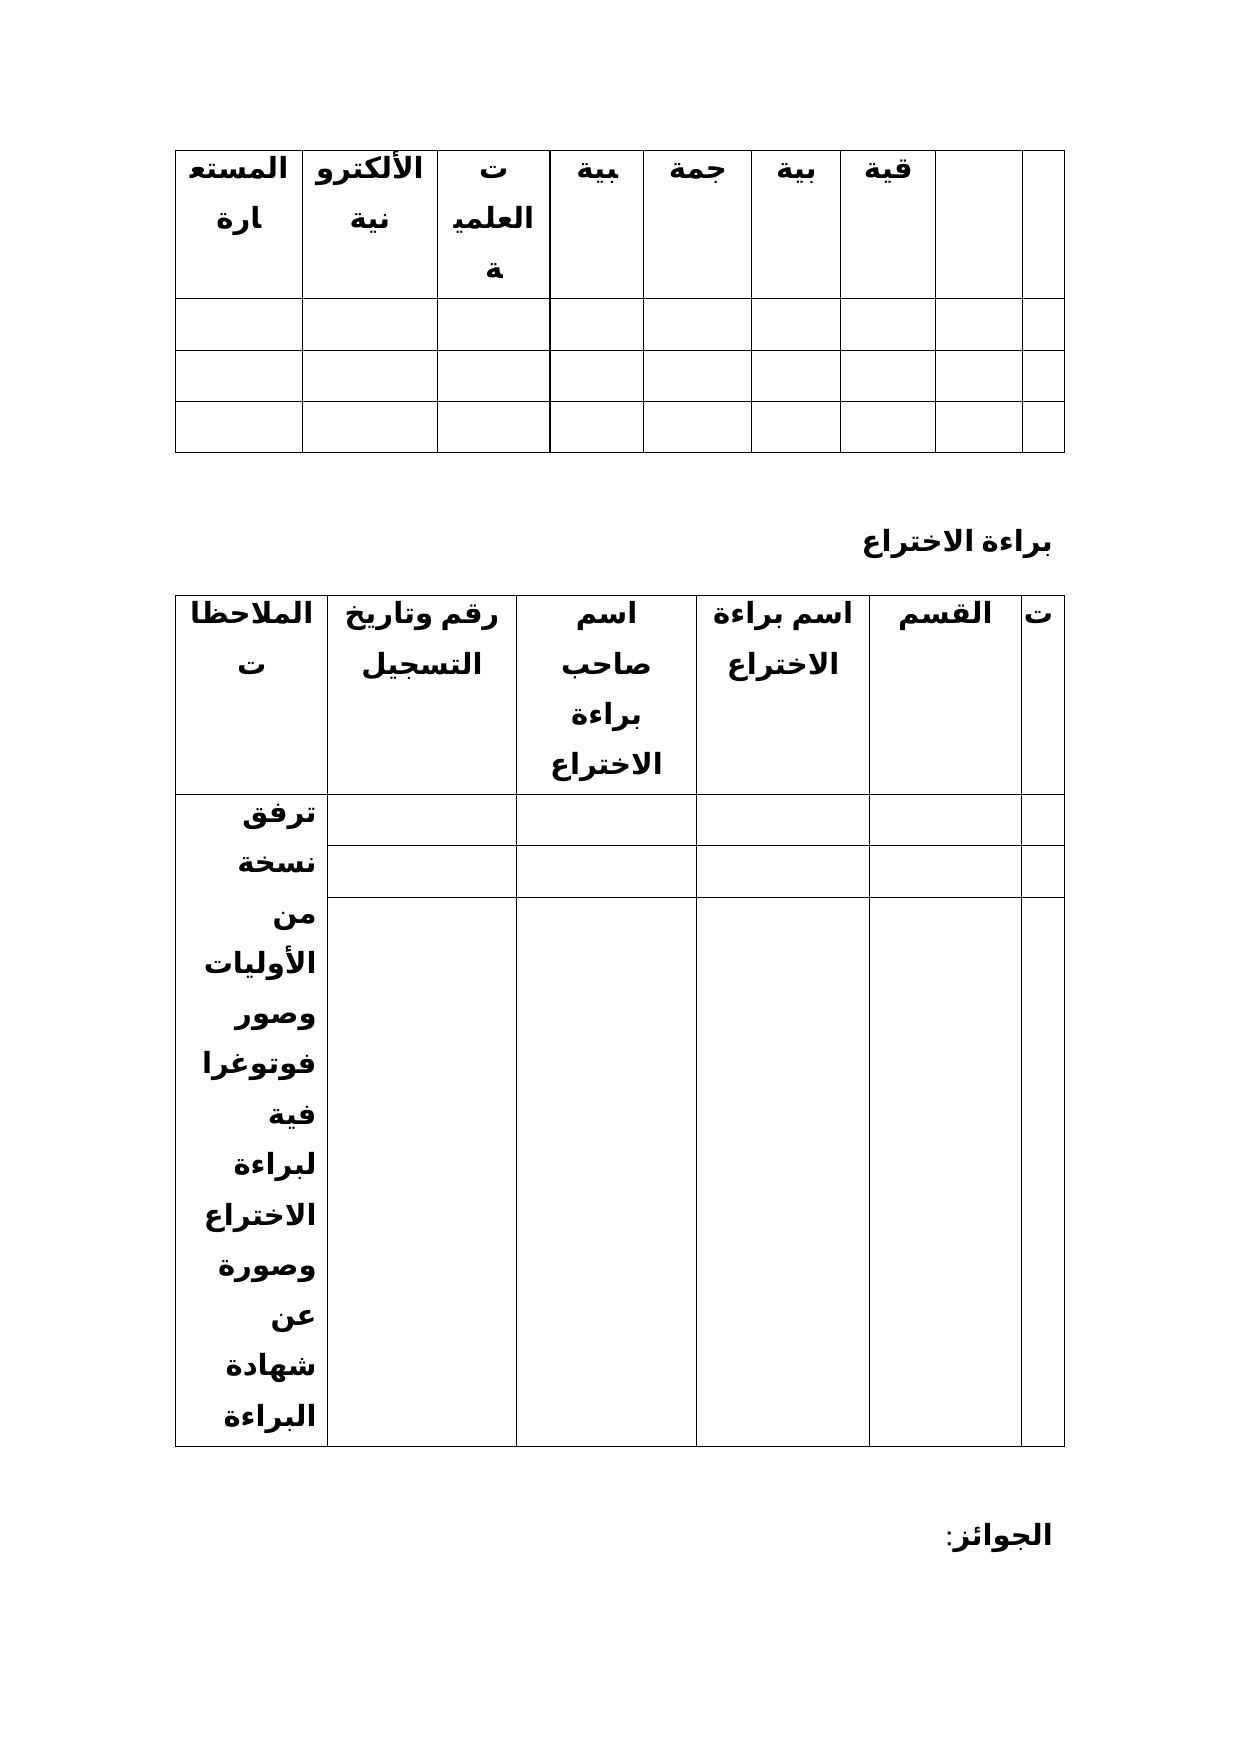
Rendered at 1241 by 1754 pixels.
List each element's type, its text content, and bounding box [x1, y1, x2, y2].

table_cell [176, 402, 302, 452]
table_cell [517, 898, 696, 1446]
table_cell [870, 898, 1021, 1446]
table_cell [551, 402, 643, 452]
table_cell [752, 402, 840, 452]
table_cell الأجنبية [551, 151, 643, 298]
table_cell [752, 299, 840, 349]
table_cell [1023, 402, 1064, 452]
table_cell [936, 299, 1022, 349]
table_cell [697, 898, 869, 1446]
table_cell [644, 351, 751, 401]
table_cell [303, 402, 437, 452]
table_header الملاحظات [176, 596, 327, 794]
table_cell [328, 846, 516, 897]
table_cell [752, 351, 840, 401]
table_cell [644, 402, 751, 452]
table_header اسم براءة الاختراع [697, 596, 869, 794]
table_cell [551, 351, 643, 401]
table_header القسم [870, 596, 1021, 794]
table_cell [438, 299, 549, 349]
table_cell [438, 402, 549, 452]
table_cell [176, 351, 302, 401]
table_cell [841, 299, 935, 349]
table_cell [303, 351, 437, 401]
table_cell [438, 351, 549, 401]
table_cell [644, 299, 751, 349]
table_cell [841, 351, 935, 401]
table_cell [1022, 795, 1064, 845]
table_cell [328, 795, 516, 845]
table_header اسم صاحب براءة الاختراع [517, 596, 696, 794]
table_cell [551, 299, 643, 349]
table_cell [841, 402, 935, 452]
table_cell [697, 795, 869, 845]
table_cell [1023, 299, 1064, 349]
text براءة الاختراع [187, 524, 1053, 558]
table_cell [1022, 846, 1064, 897]
table_cell المترجمة [644, 151, 751, 298]
table_cell العربية [752, 151, 840, 298]
table_cell [870, 795, 1021, 845]
table_cell [517, 795, 696, 845]
table_cell [870, 846, 1021, 897]
table_cell [936, 402, 1022, 452]
table_cell [176, 299, 302, 349]
table_cell [1023, 351, 1064, 401]
table_cell [1022, 898, 1064, 1446]
table_cell [936, 351, 1022, 401]
table_header ت [1022, 596, 1064, 794]
table_cell [517, 846, 696, 897]
table_cell [328, 898, 516, 1446]
table_cell [303, 299, 437, 349]
table_cell [697, 846, 869, 897]
table_cell ترفق نسخة من الأوليات وصور فوتوغرافية لبراءة الاختراع وصورة عن شهادة البراءة [176, 795, 327, 1446]
table_header رقم وتاريخ التسجيل [328, 596, 516, 794]
text الجوائز: [187, 1518, 1053, 1551]
table_cell العراقية [841, 151, 935, 298]
